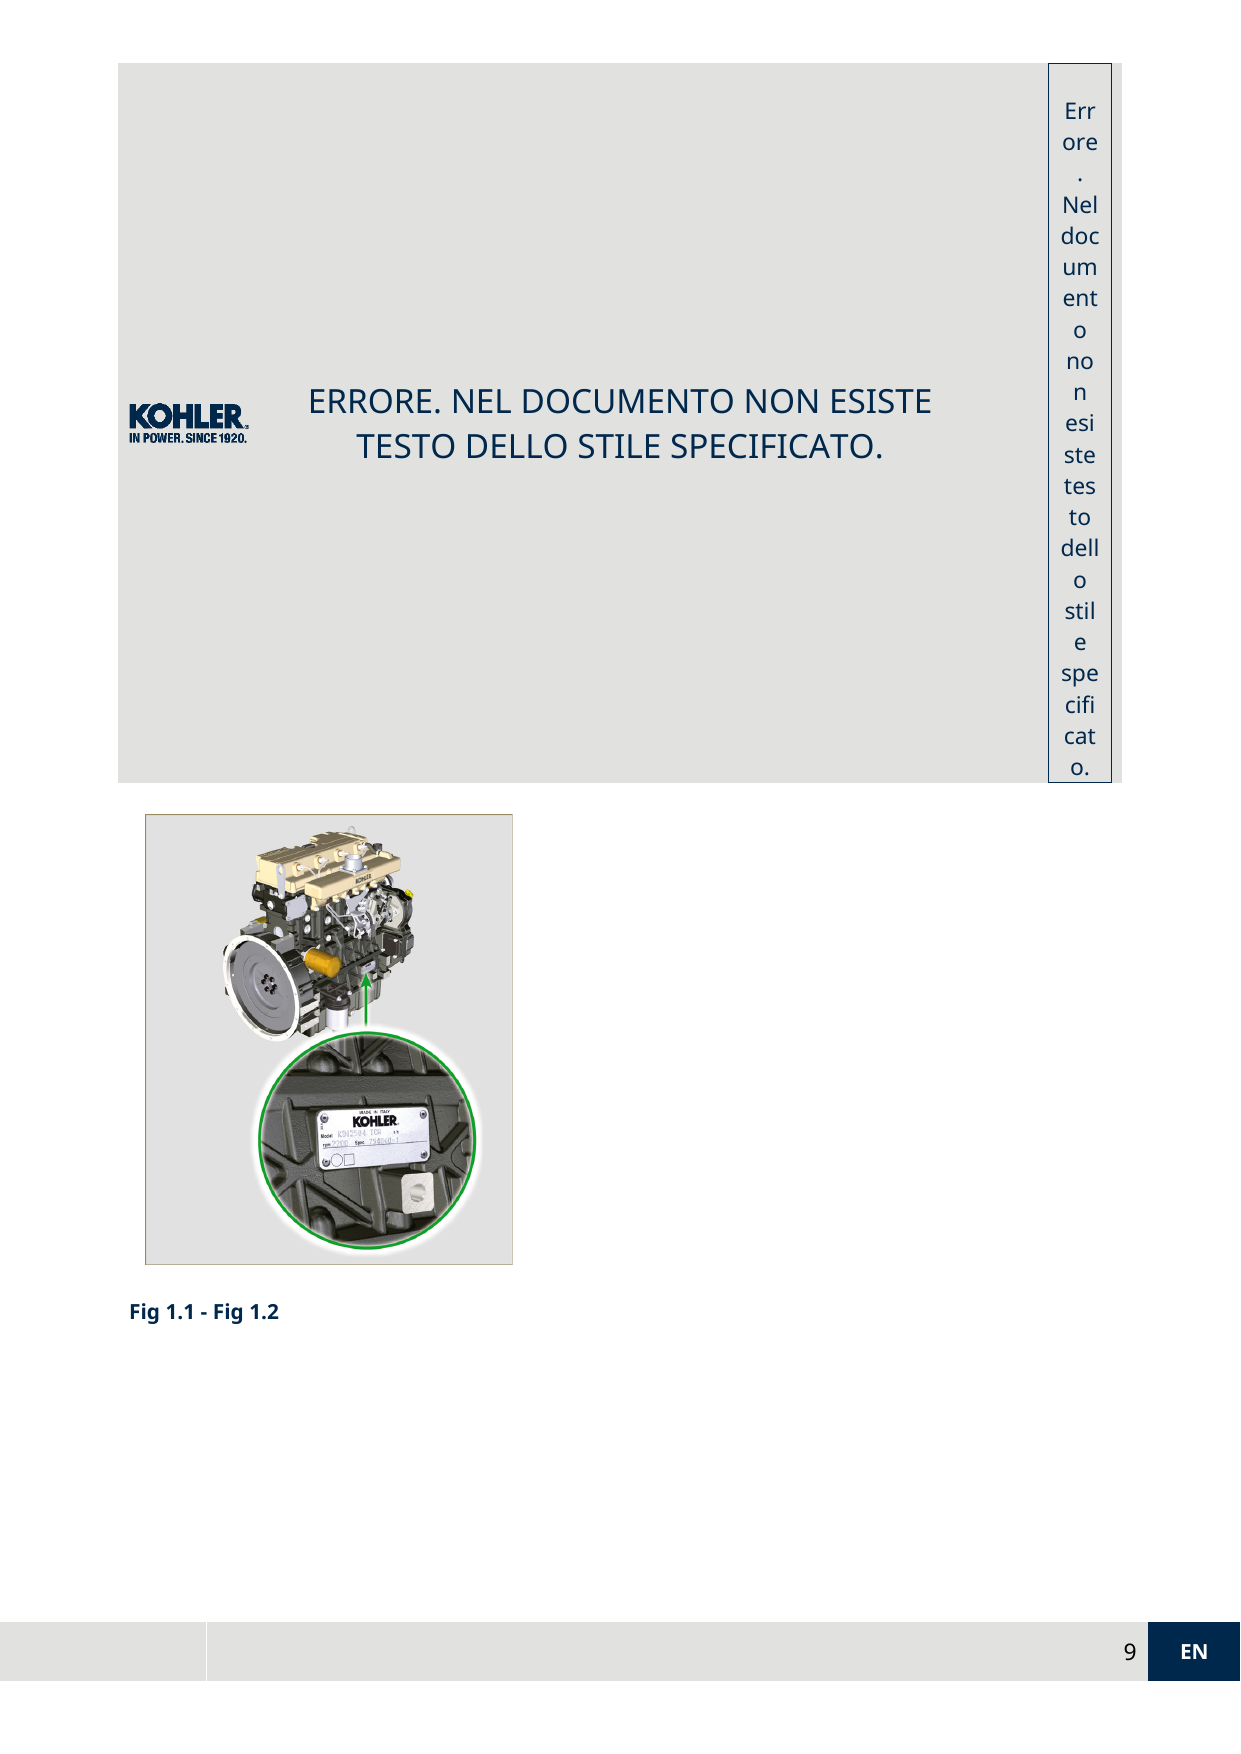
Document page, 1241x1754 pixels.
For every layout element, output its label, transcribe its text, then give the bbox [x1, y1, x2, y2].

picture [129, 403, 249, 443]
text Fig 1.1 - Fig 1.2 [118, 1297, 1122, 1325]
picture [145, 814, 513, 1265]
